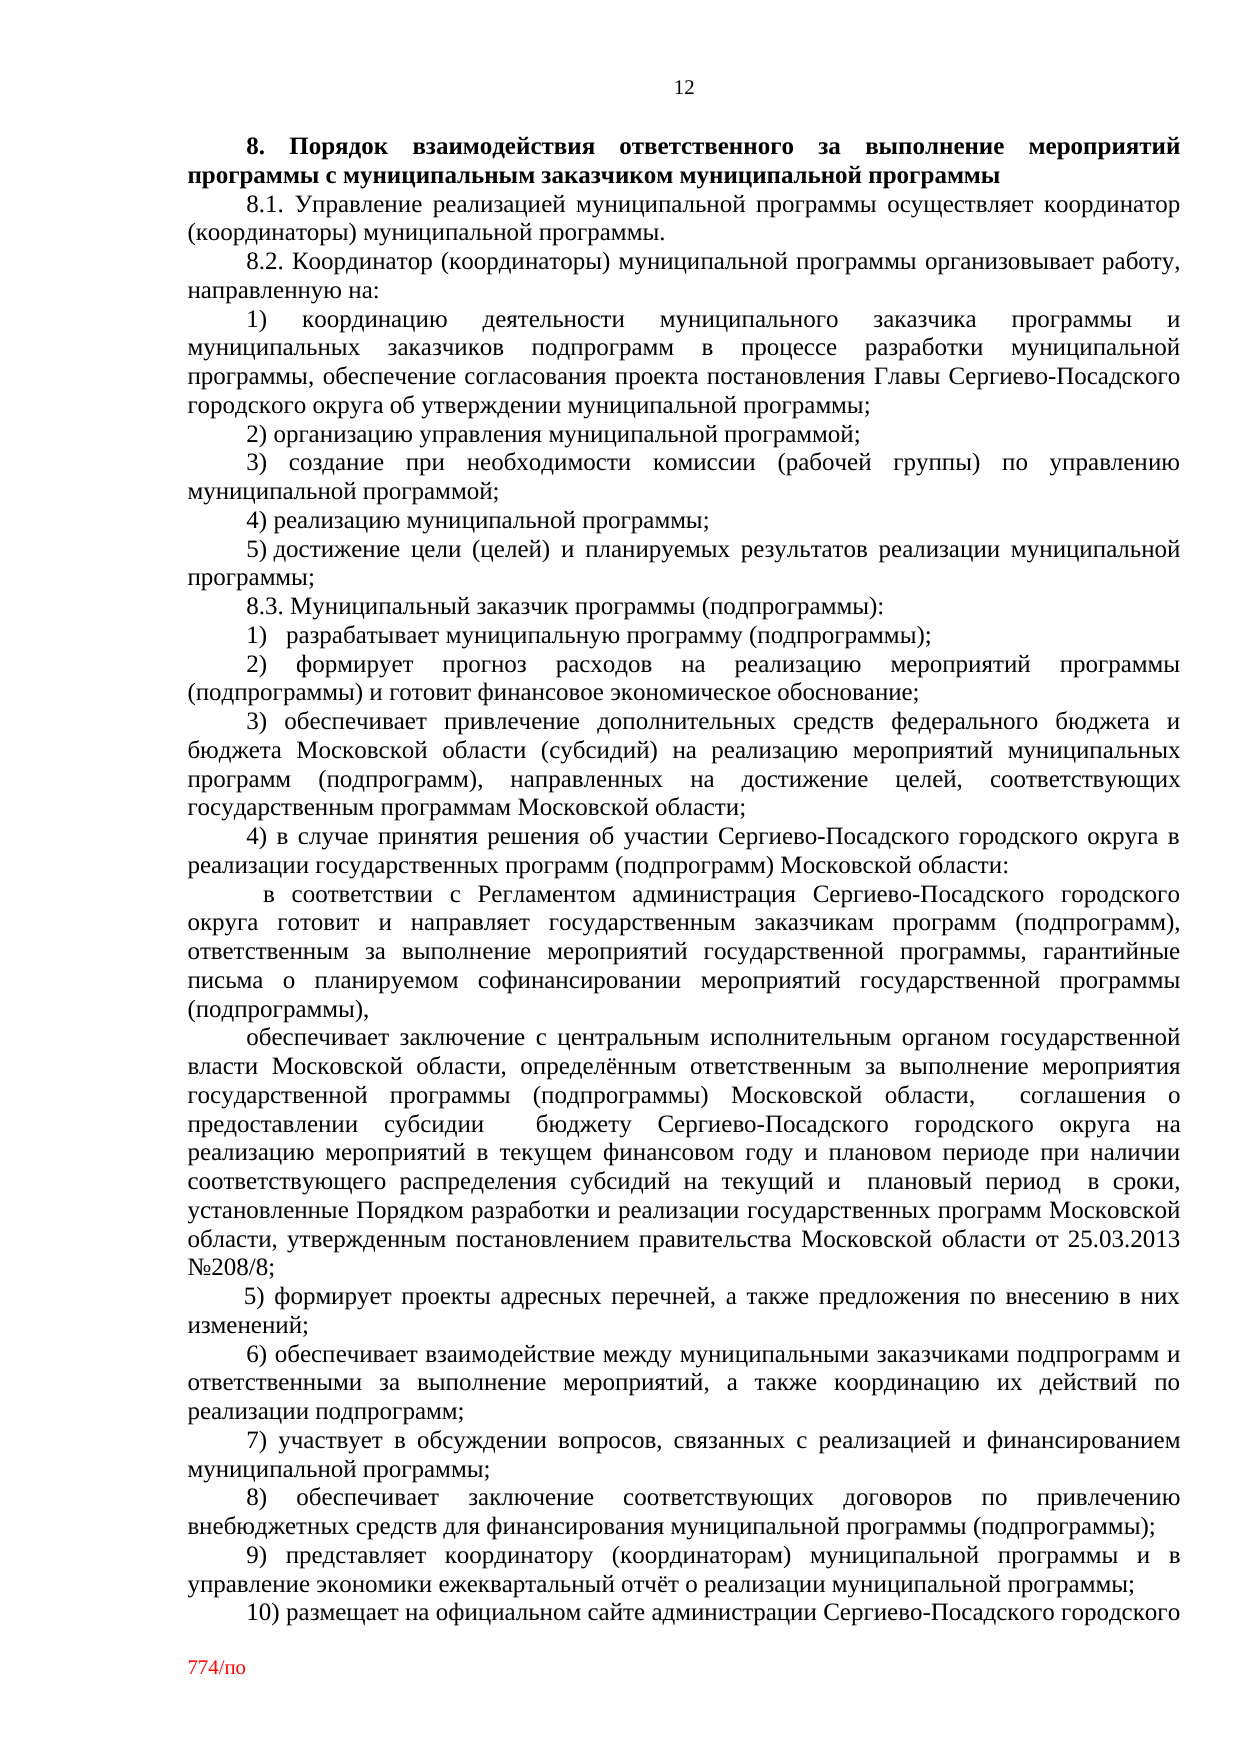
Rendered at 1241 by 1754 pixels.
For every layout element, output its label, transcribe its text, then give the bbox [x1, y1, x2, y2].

text 2) формирует прогноз расходов на реализацию мероприятий программы (подпрограммы) и готовит финансовое экономическое обоснование; [187, 649, 1181, 706]
text обеспечивает заключение с центральным исполнительным органом государственной власти Московской области, определённым ответственным за выполнение мероприятия государственной программы (подпрограммы) Московской области, соглашения о предоставлении субсидии бюджету Сергиево-Посадского городского округа на реализацию мероприятий в текущем финансовом году и плановом периоде при наличии соответствующего распределения субсидий на текущий и плановый период в сроки, установленные Порядком разработки и реализации государственных программ Московской области, утвержденным постановлением правительства Московской области от 25.03.2013 №208/8; [187, 1022, 1181, 1281]
text 8. Порядок взаимодействия ответственного за выполнение мероприятий программы с муниципальным заказчиком муниципальной программы [187, 131, 1181, 189]
text 6) обеспечивает взаимодействие между муниципальными заказчиками подпрограмм и ответственными за выполнение мероприятий, а также координацию их действий по реализации подпрограмм; [187, 1339, 1181, 1425]
text 3) обеспечивает привлечение дополнительных средств федерального бюджета и бюджета Московской области (субсидий) на реализацию мероприятий муниципальных программ (подпрограмм), направленных на достижение целей, соответствующих государственным программам Московской области; [187, 706, 1181, 821]
text 8.2. Координатор (координаторы) муниципальной программы организовывает работу, направленную на: [187, 246, 1181, 304]
text 1) разрабатывает муниципальную программу (подпрограммы); [187, 620, 1181, 649]
text 2) организацию управления муниципальной программой; [187, 419, 1181, 447]
text в соответствии с Регламентом администрация Сергиево-Посадского городского округа готовит и направляет государственным заказчикам программ (подпрограмм), ответственным за выполнение мероприятий государственной программы, гарантийные письма о планируемом софинансировании мероприятий государственной программы (подпрограммы), [187, 879, 1181, 1022]
text 4) реализацию муниципальной программы; [187, 505, 1181, 534]
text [187, 1597, 1181, 1626]
text 8) обеспечивает заключение соответствующих договоров по привлечению внебюджетных средств для финансирования муниципальной программы (подпрограммы); [187, 1482, 1181, 1540]
text 8.3. Муниципальный заказчик программы (подпрограммы): [187, 591, 1181, 620]
text 1) координацию деятельности муниципального заказчика программы и муниципальных заказчиков подпрограмм в процессе разработки муниципальной программы, обеспечение согласования проекта постановления Главы Сергиево-Посадского городского округа об утверждении муниципальной программы; [187, 304, 1181, 419]
text 3) создание при необходимости комиссии (рабочей группы) по управлению муниципальной программой; [187, 447, 1181, 505]
text 5) достижение цели (целей) и планируемых результатов реализации муниципальной программы; [187, 534, 1181, 591]
text 7) участвует в обсуждении вопросов, связанных с реализацией и финансированием муниципальной программы; [187, 1425, 1181, 1482]
text 8.1. Управление реализацией муниципальной программы осуществляет координатор (координаторы) муниципальной программы. [187, 189, 1181, 246]
text 4) в случае принятия решения об участии Сергиево-Посадского городского округа в реализации государственных программ (подпрограмм) Московской области: [187, 821, 1181, 879]
text 9) представляет координатору (координаторам) муниципальной программы и в управление экономики ежеквартальный отчёт о реализации муниципальной программы; [187, 1540, 1181, 1597]
text 5) формирует проекты адресных перечней, а также предложения по внесению в них изменений; [187, 1281, 1181, 1339]
